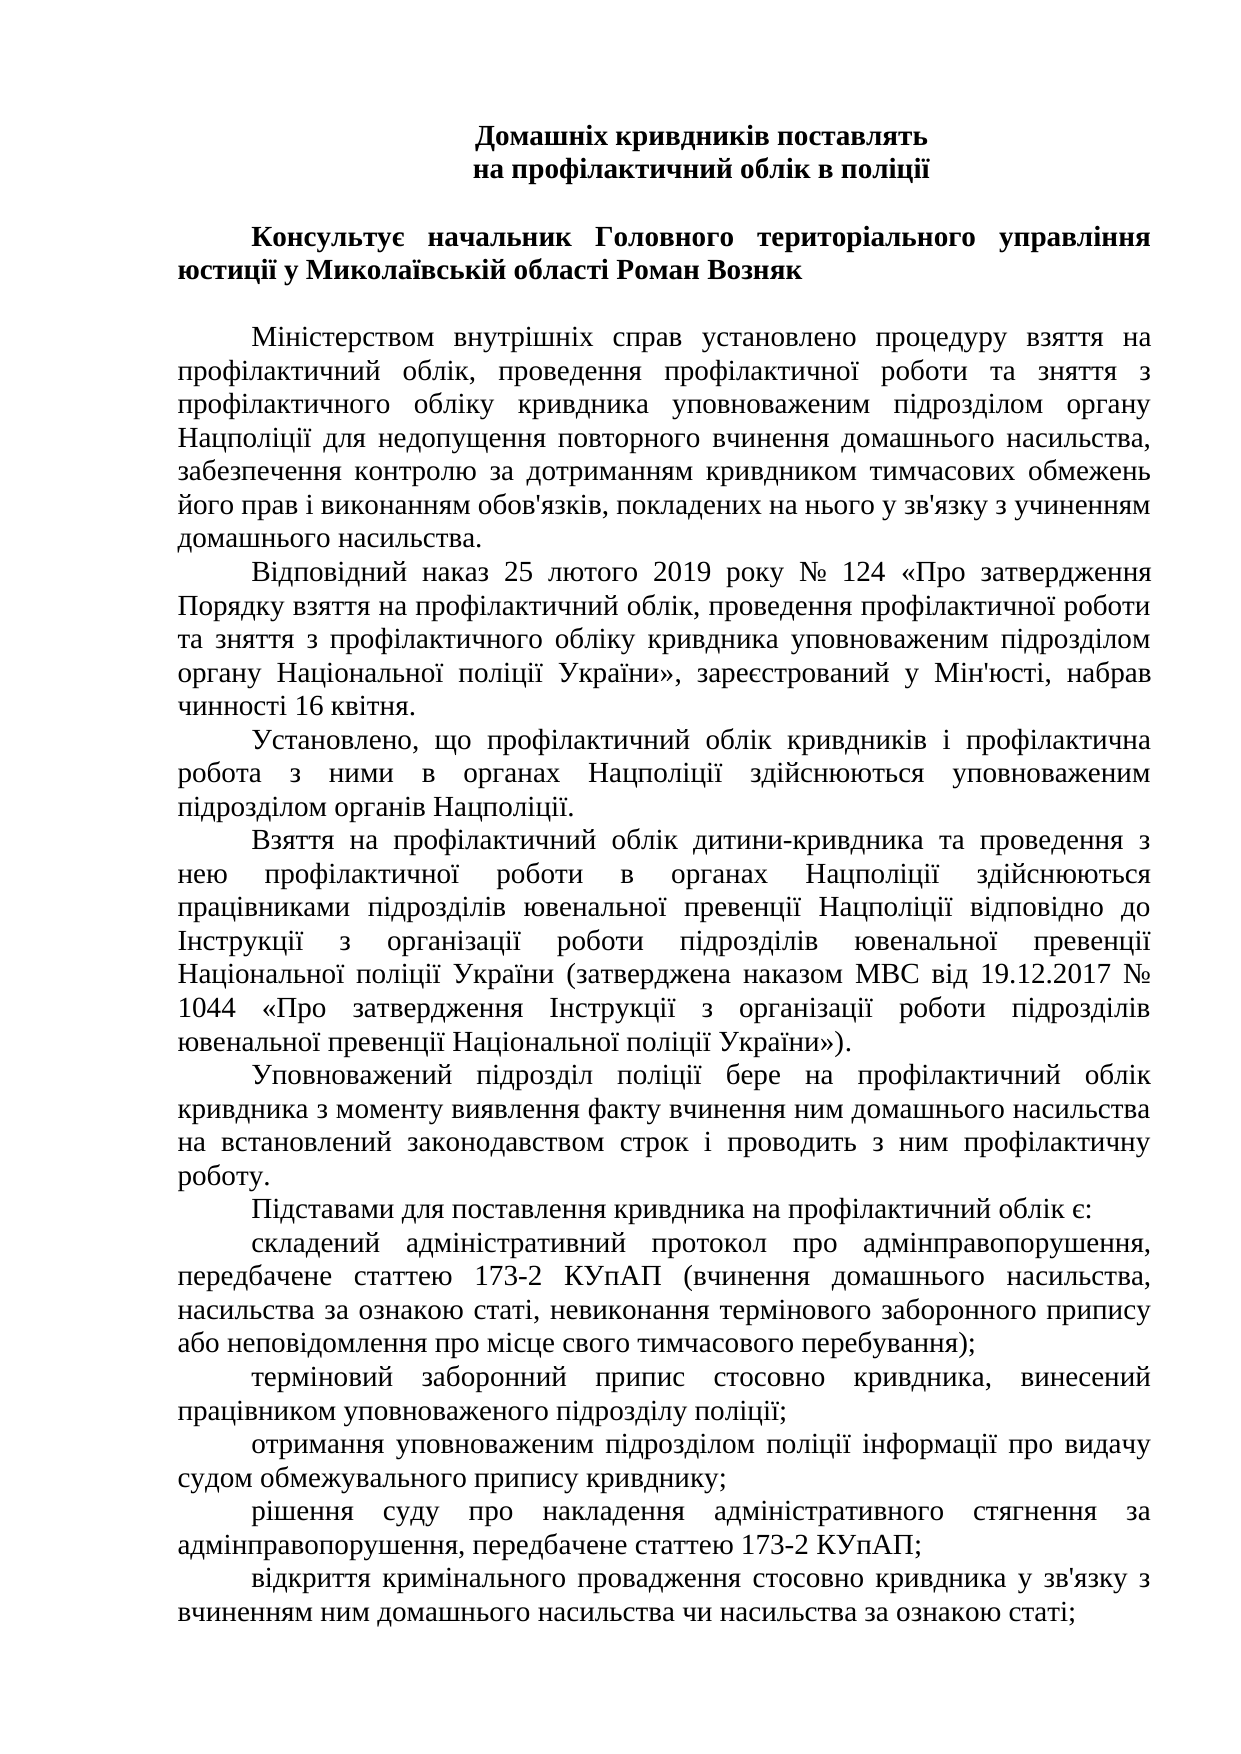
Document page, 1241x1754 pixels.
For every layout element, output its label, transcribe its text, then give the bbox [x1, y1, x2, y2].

text Консультує начальник Головного територіального управління юстиції у Миколаївській області Роман Возняк [177, 219, 1152, 286]
text Домашніх кривдників поставлять [177, 118, 1152, 152]
text відкриття кримінального провадження стосовно кривдника у зв'язку з вчиненням ним домашнього насильства чи насильства за ознакою статі; [177, 1560, 1152, 1627]
text отримання уповноваженим підрозділом поліції інформації про видачу судом обмежувального припису кривднику; [177, 1426, 1152, 1493]
text Уповноважений підрозділ поліції бере на профілактичний облік кривдника з моменту виявлення факту вчинення ним домашнього насильства на встановлений законодавством строк і проводить з ним профілактичну роботу. [177, 1057, 1152, 1191]
text Міністерством внутрішніх справ установлено процедуру взяття на профілактичний облік, проведення профілактичної роботи та зняття з профілактичного обліку кривдника уповноваженим підрозділом органу Нацполіції для недопущення повторного вчинення домашнього насильства, забезпечення контролю за дотриманням кривдником тимчасових обмежень його прав і виконанням обов'язків, покладених на нього у зв'язку з учиненням домашнього насильства. [177, 319, 1152, 554]
text Підставами для поставлення кривдника на профілактичний облік є: [177, 1191, 1152, 1225]
text Відповідний наказ 25 лютого 2019 року № 124 «Про затвердження Порядку взяття на профілактичний облік, проведення профілактичної роботи та зняття з профілактичного обліку кривдника уповноваженим підрозділом органу Національної поліції України», зареєстрований у Мін'юсті, набрав чинності 16 квітня. [177, 554, 1152, 722]
text Взяття на профілактичний облік дитини-кривдника та проведення з нею профілактичної роботи в органах Нацполіції здійснюються працівниками підрозділів ювенальної превенції Нацполіції відповідно до Інструкції з організації роботи підрозділів ювенальної превенції Національної поліції України (затверджена наказом МВС від 19.12.2017 № 1044 «Про затвердження Інструкції з організації роботи підрозділів ювенальної превенції Національної поліції України»). [177, 822, 1152, 1057]
text терміновий заборонний припис стосовно кривдника, винесений працівником уповноваженого підрозділу поліції; [177, 1359, 1152, 1426]
text Установлено, що профілактичний облік кривдників і профілактична робота з ними в органах Нацполіції здійснюються уповноваженим підрозділом органів Нацполіції. [177, 722, 1152, 822]
text рішення суду про накладення адміністративного стягнення за адмінправопорушення, передбачене статтею 173-2 КУпАП; [177, 1493, 1152, 1560]
text на профілактичний облік в поліції [177, 152, 1152, 185]
text складений адміністративний протокол про адмінправопорушення, передбачене статтею 173-2 КУпАП (вчинення домашнього насильства, насильства за ознакою статі, невиконання термінового заборонного припису або неповідомлення про місце свого тимчасового перебування); [177, 1225, 1152, 1359]
